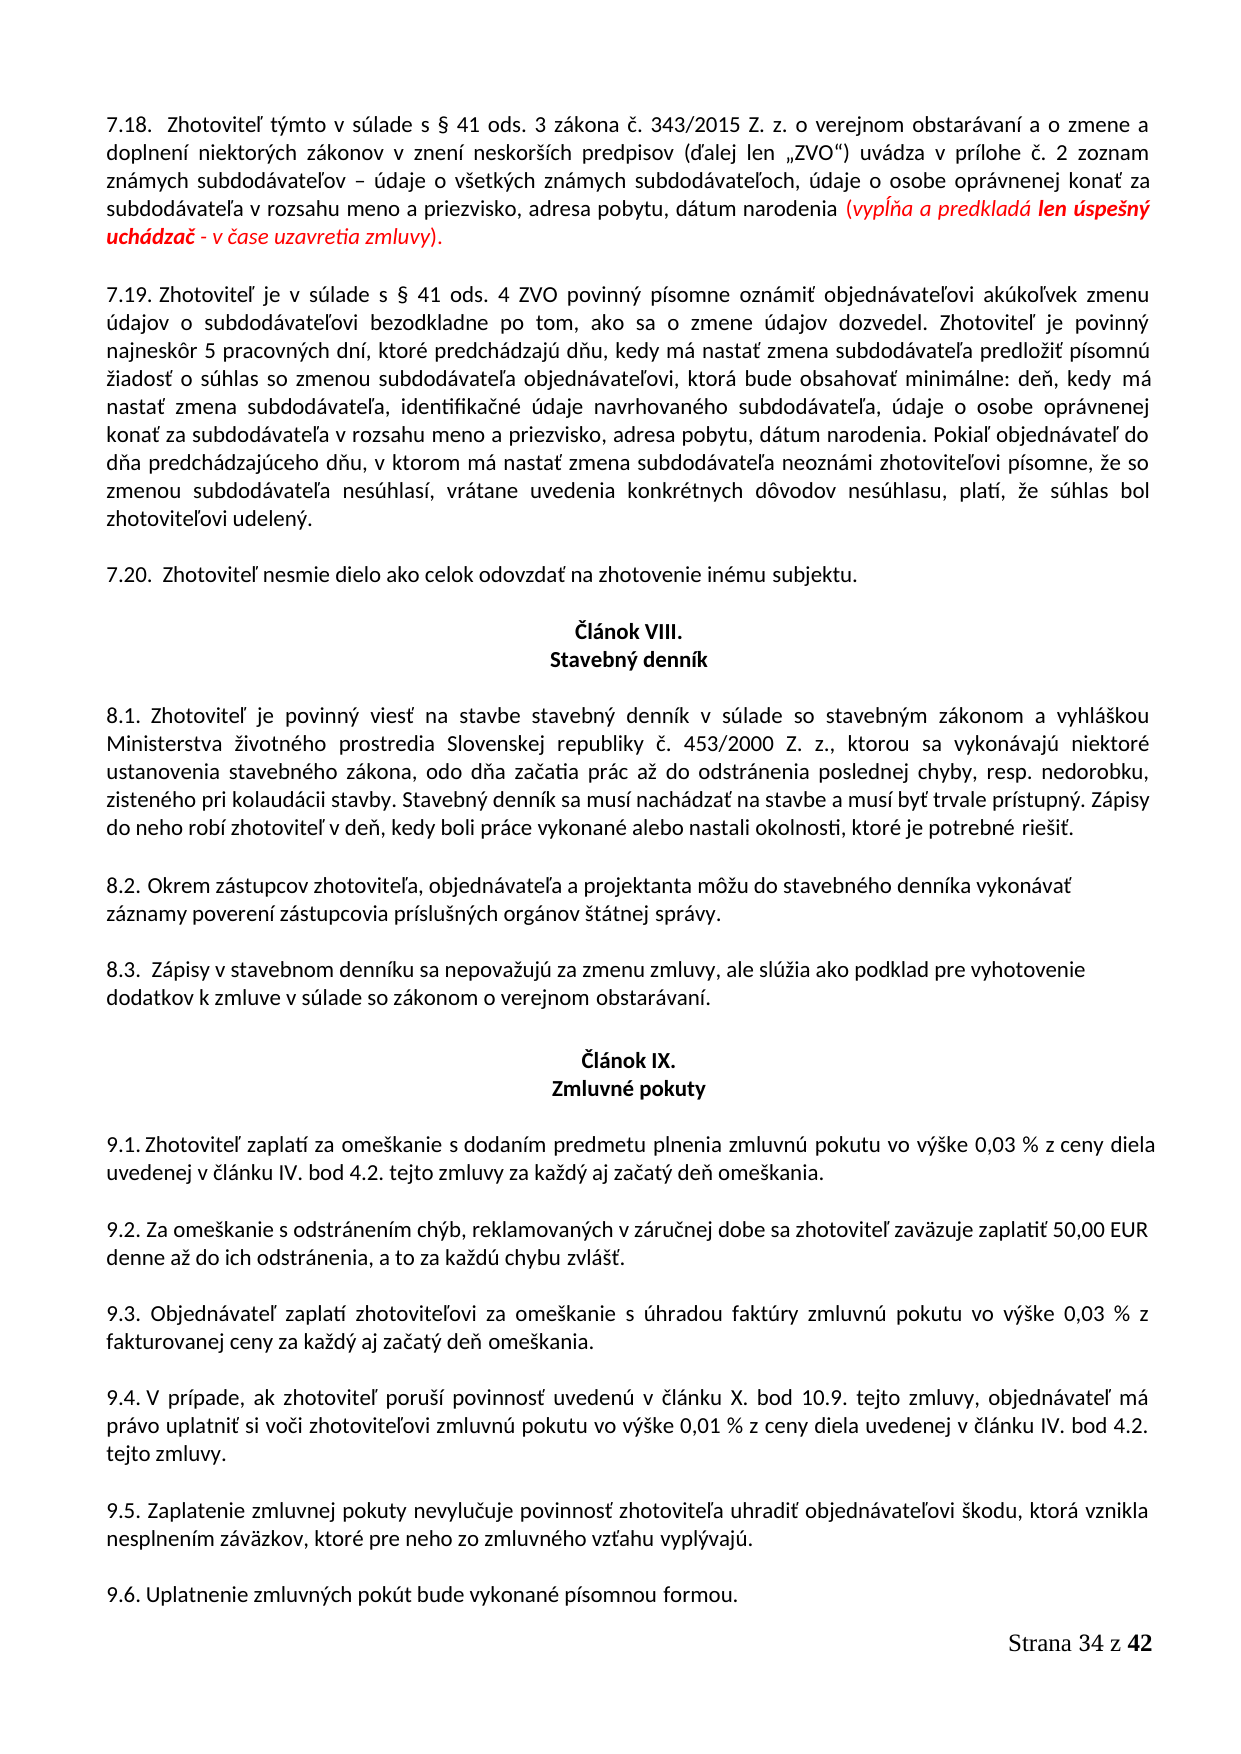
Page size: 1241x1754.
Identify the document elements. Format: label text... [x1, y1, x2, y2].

list Objednávateľ zaplatí zhotoviteľovi za omeškanie s úhradou faktúry zmluvnú pokutu vo výške 0,03 % z fakturovanej ceny za každý aj začatý deň omeškania. [106, 1299, 1151, 1356]
list Zhotoviteľ je povinný viesť na stavbe stavebný denník v súlade so stavebným zákonom a vyhláškou Ministerstva životného prostredia Slovenskej republiky č. 453/2000 Z. z., ktorou sa vykonávajú niektoré ustanovenia stavebného zákona, odo dňa začatia prác až do odstránenia poslednej chyby, resp. nedorobku, zisteného pri kolaudácii stavby. Stavebný denník sa musí nachádzať na stavbe a musí byť trvale prístupný. Zápisy do neho robí zhotoviteľ v deň, kedy boli práce vykonané alebo nastali okolnosti, ktoré je potrebné riešiť. [106, 701, 1151, 842]
list Zápisy v stavebnom denníku sa nepovažujú za zmenu zmluvy, ale slúžia ako podklad pre vyhotovenie dodatkov k zmluve v súlade so zákonom o verejnom obstarávaní. [106, 955, 1151, 1011]
list V prípade, ak zhotoviteľ poruší povinnosť uvedenú v článku X. bod 10.9. tejto zmluvy, objednávateľ má právo uplatniť si voči zhotoviteľovi zmluvnú pokutu vo výške 0,01 % z ceny diela uvedenej v článku IV. bod 4.2. tejto zmluvy. [106, 1383, 1151, 1468]
list Zaplatenie zmluvnej pokuty nevylučuje povinnosť zhotoviteľa uhradiť objednávateľovi škodu, ktorá vznikla nesplnením záväzkov, ktoré pre neho zo zmluvného vzťahu vyplývajú. [106, 1496, 1150, 1552]
list Zhotoviteľ nesmie dielo ako celok odovzdať na zhotovenie inému subjektu. [106, 560, 1167, 588]
list Zhotoviteľ je v súlade s § 41 ods. 4 ZVO povinný písomne oznámiť objednávateľovi akúkoľvek zmenu údajov o subdodávateľovi bezodkladne po tom, ako sa o zmene údajov dozvedel. Zhotoviteľ je povinný najneskôr 5 pracovných dní, ktoré predchádzajú dňu, kedy má nastať zmena subdodávateľa predložiť písomnú žiadosť o súhlas so zmenou subdodávateľa objednávateľovi, ktorá bude obsahovať minimálne: deň, kedy má nastať zmena subdodávateľa, identifikačné údaje navrhovaného subdodávateľa, údaje o osobe oprávnenej konať za subdodávateľa v rozsahu meno a priezvisko, adresa pobytu, dátum narodenia. Pokiaľ objednávateľ do dňa predchádzajúceho dňu, v ktorom má nastať zmena subdodávateľa neoznámi zhotoviteľovi písomne, že so zmenou subdodávateľa nesúhlasí, vrátane uvedenia konkrétnych dôvodov nesúhlasu, platí, že súhlas bol zhotoviteľovi udelený. [106, 280, 1152, 532]
text uvedenej v článku IV. bod 4.2. tejto zmluvy za každý aj začatý deň omeškania. [106, 1158, 1167, 1186]
list Okrem zástupcov zhotoviteľa, objednávateľa a projektanta môžu do stavebného denníka vykonávať záznamy poverení zástupcovia príslušných orgánov štátnej správy. [106, 871, 1150, 927]
text Stavebný denník [209, 645, 1049, 673]
list Zhotoviteľ zaplatí za omeškanie s dodaním predmetu plnenia zmluvnú pokutu vo výške 0,03 % z ceny diela [106, 1130, 1167, 1158]
subtitle Článok VIII. [209, 617, 1049, 645]
list Zhotoviteľ týmto v súlade s § 41 ods. 3 zákona č. 343/2015 Z. z. o verejnom obstarávaní a o zmene a doplnení niektorých zákonov v znení neskorších predpisov (ďalej len „ZVO“) uvádza v prílohe č. 2 zoznam známych subdodávateľov – údaje o všetkých známych subdodávateľoch, údaje o osobe oprávnenej konať za subdodávateľa v rozsahu meno a priezvisko, adresa pobytu, dátum narodenia (vypĺňa a predkladá len úspešný uchádzač - v čase uzavretia zmluvy). [106, 110, 1152, 251]
list Za omeškanie s odstránením chýb, reklamovaných v záručnej dobe sa zhotoviteľ zaväzuje zaplatiť 50,00 EUR denne až do ich odstránenia, a to za každú chybu zvlášť. [106, 1215, 1151, 1271]
subtitle Článok IX. Zmluvné pokuty [542, 1046, 716, 1102]
list Uplatnenie zmluvných pokút bude vykonané písomnou formou. [106, 1580, 1167, 1608]
